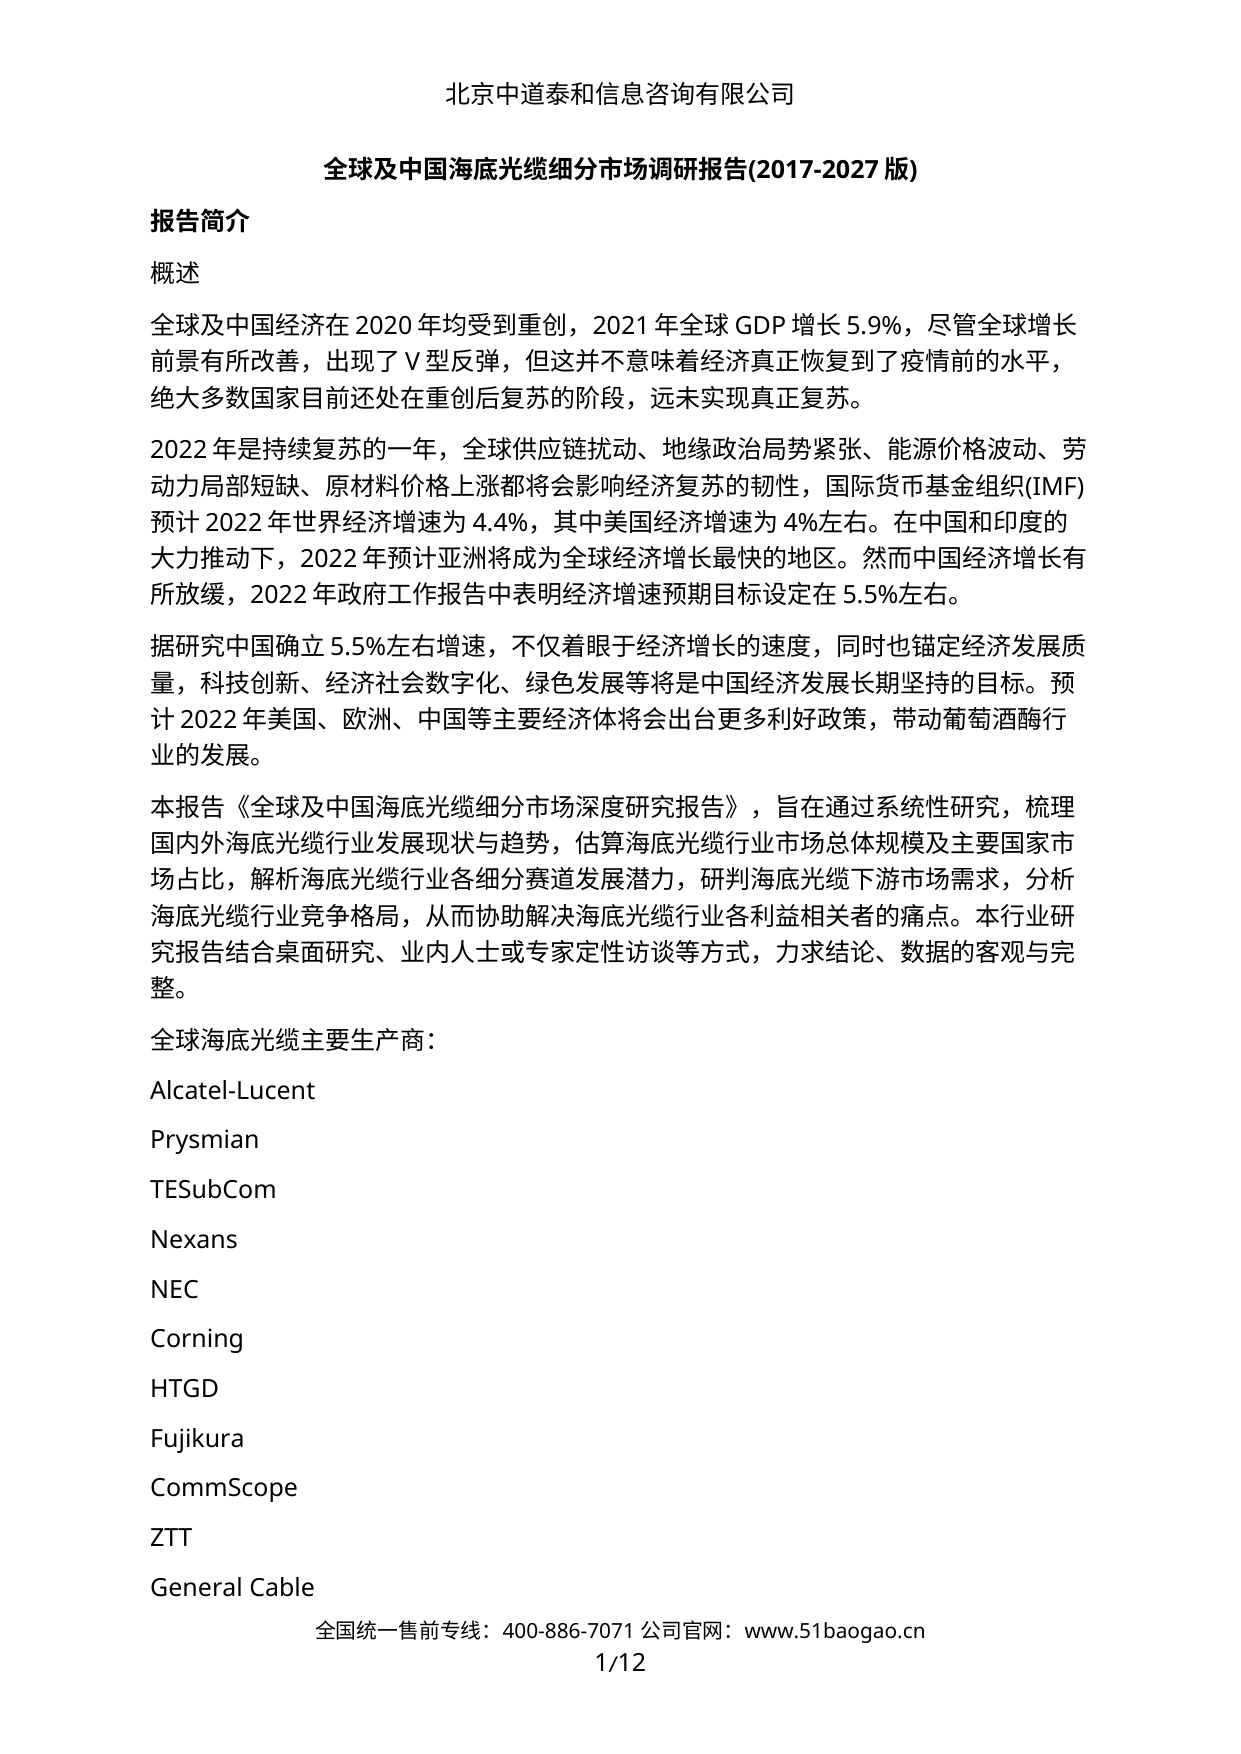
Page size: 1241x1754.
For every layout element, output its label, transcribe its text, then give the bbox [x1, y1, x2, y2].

text Corning [150, 1321, 1090, 1355]
text Alcatel-Lucent [150, 1072, 1090, 1107]
text Fujikura [150, 1420, 1090, 1454]
text 报告简介 [150, 202, 1090, 238]
text 2022年是持续复苏的一年，全球供应链扰动、地缘政治局势紧张、能源价格波动、劳动力局部短缺、原材料价格上涨都将会影响经济复苏的韧性，国际货币基金组织(IMF)预计2022年世界经济增速为4.4%，其中美国经济增速为4%左右。在中国和印度的大力推动下，2022年预计亚洲将成为全球经济增长最快的地区。然而中国经济增长有所放缓，2022年政府工作报告中表明经济增速预期目标设定在5.5%左右。 [150, 430, 1090, 611]
text 概述 [150, 254, 1090, 290]
text General Cable [150, 1569, 1090, 1603]
text ZTT [150, 1520, 1090, 1554]
text HTGD [150, 1371, 1090, 1405]
text Prysmian [150, 1122, 1090, 1156]
text 全球及中国海底光缆细分市场调研报告(2017-2027版) [150, 150, 1090, 186]
text Nexans [150, 1222, 1090, 1256]
text NEC [150, 1271, 1090, 1305]
text 本报告《全球及中国海底光缆细分市场深度研究报告》，旨在通过系统性研究，梳理国内外海底光缆行业发展现状与趋势，估算海底光缆行业市场总体规模及主要国家市场占比，解析海底光缆行业各细分赛道发展潜力，研判海底光缆下游市场需求，分析海底光缆行业竞争格局，从而协助解决海底光缆行业各利益相关者的痛点。本行业研究报告结合桌面研究、业内人士或专家定性访谈等方式，力求结论、数据的客观与完整。 [150, 787, 1090, 1005]
text 全球海底光缆主要生产商： [150, 1021, 1090, 1057]
text 全球及中国经济在2020年均受到重创，2021年全球GDP增长5.9%，尽管全球增长前景有所改善，出现了V型反弹，但这并不意味着经济真正恢复到了疫情前的水平，绝大多数国家目前还处在重创后复苏的阶段，远未实现真正复苏。 [150, 306, 1090, 414]
text CommScope [150, 1470, 1090, 1504]
text TESubCom [150, 1172, 1090, 1206]
text 据研究中国确立5.5%左右增速，不仅着眼于经济增长的速度，同时也锚定经济发展质量，科技创新、经济社会数字化、绿色发展等将是中国经济发展长期坚持的目标。预计2022年美国、欧洲、中国等主要经济体将会出台更多利好政策，带动葡萄酒酶行业的发展。 [150, 627, 1090, 772]
